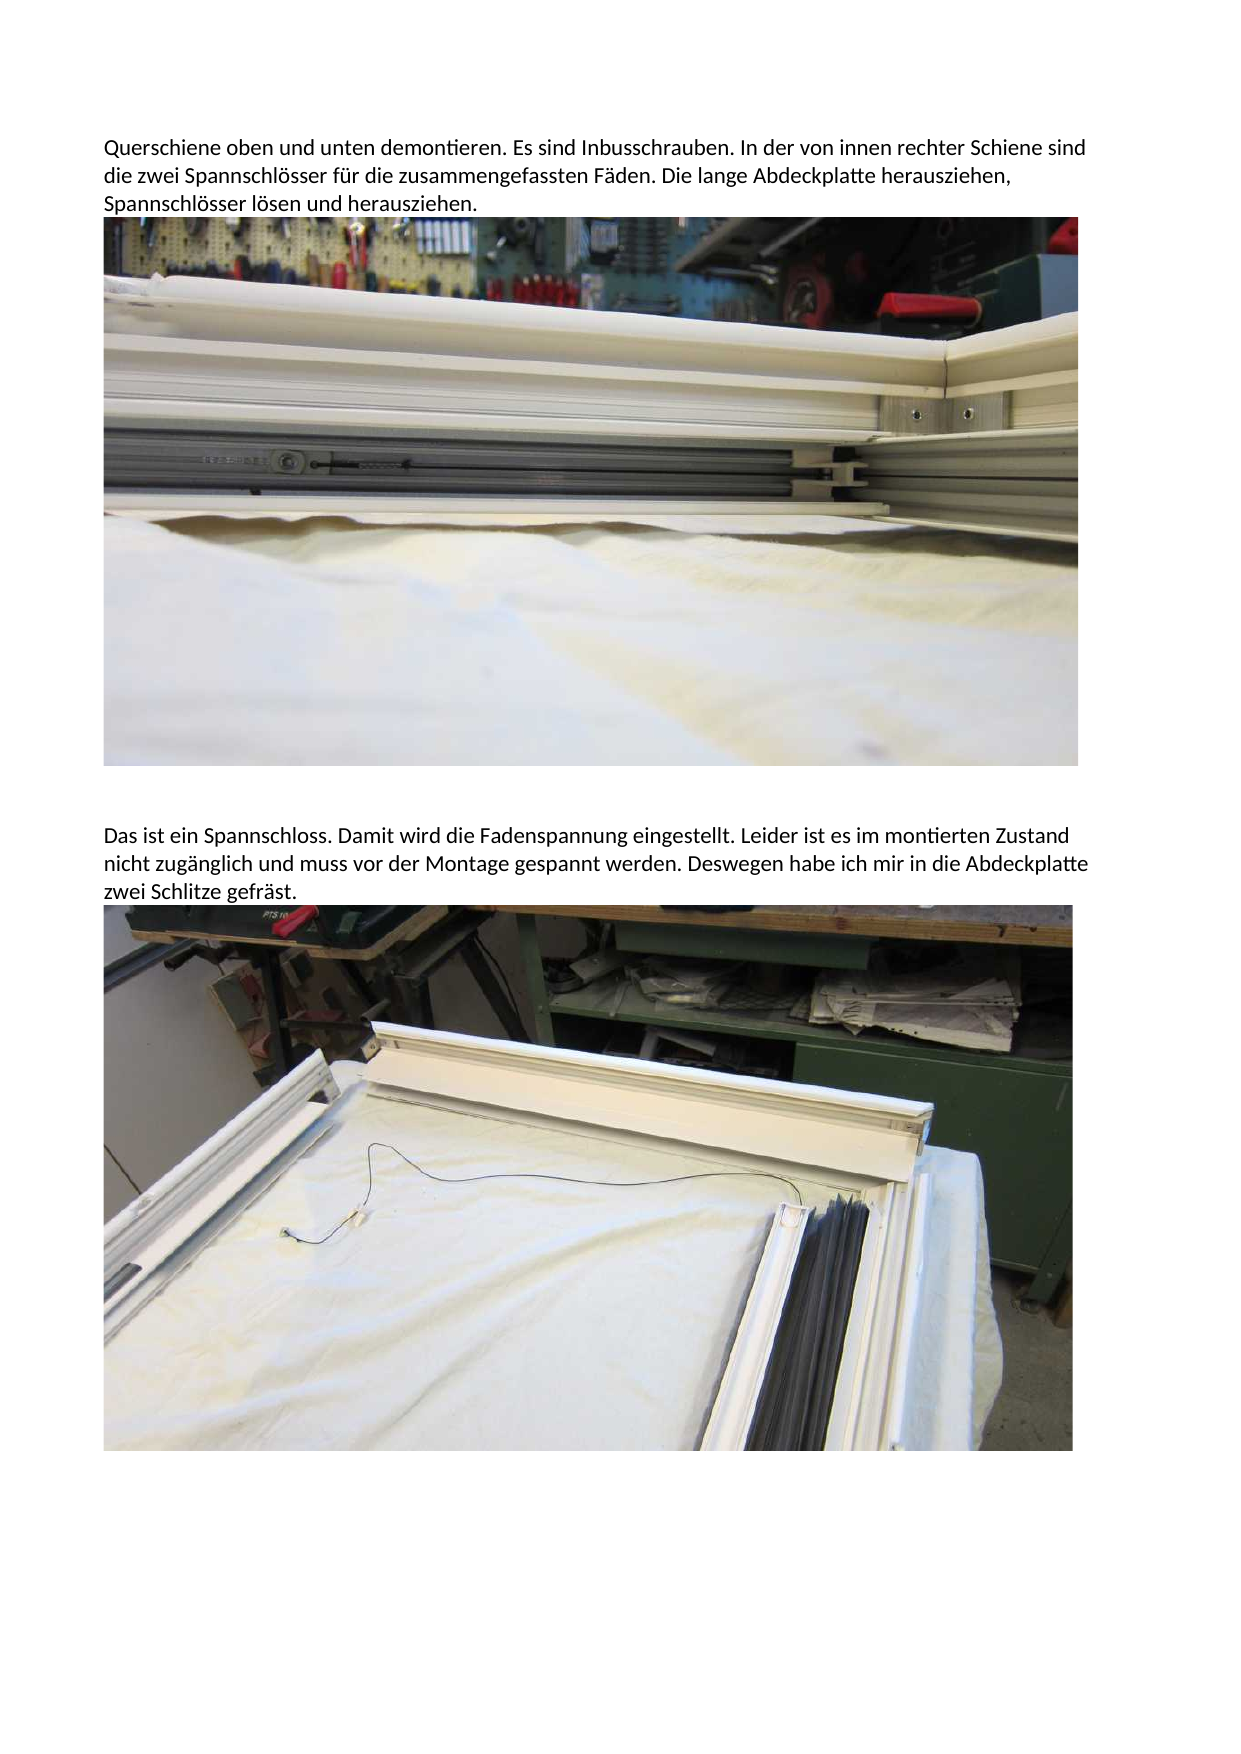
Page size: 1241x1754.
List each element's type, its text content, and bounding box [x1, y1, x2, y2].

picture [103, 217, 1079, 766]
text Querschiene oben und unten demontieren. Es sind Inbusschrauben. In der von innen rechter Schiene sind die zwei Spannschlösser für die zusammengefassten Fäden. Die lange Abdeckplatte herausziehen, Spannschlösser lösen und herausziehen. [103, 133, 1107, 217]
picture [103, 905, 1073, 1451]
text Das ist ein Spannschloss. Damit wird die Fadenspannung eingestellt. Leider ist es im montierten Zustand nicht zugänglich und muss vor der Montage gespannt werden. Deswegen habe ich mir in die Abdeckplatte zwei Schlitze gefräst. [103, 821, 1107, 906]
